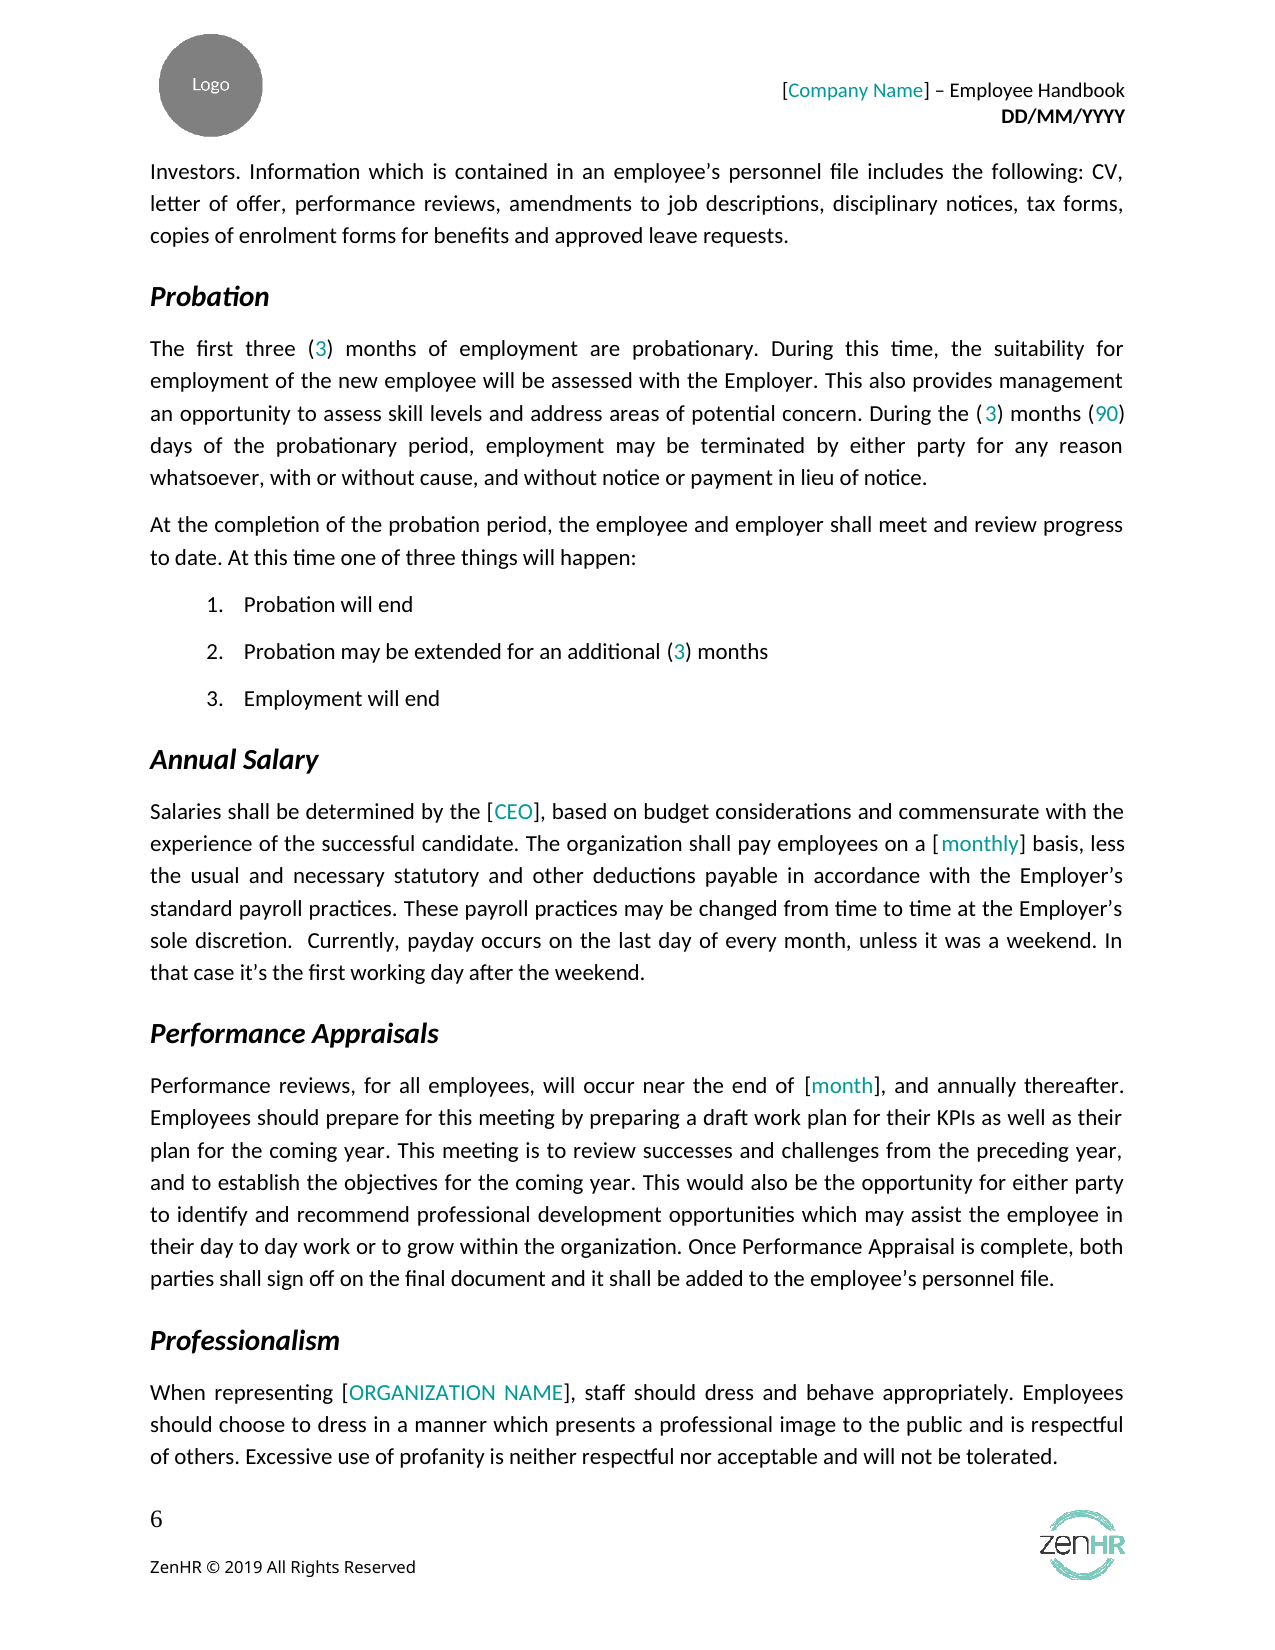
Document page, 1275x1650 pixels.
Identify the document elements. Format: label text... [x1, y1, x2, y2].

subtitle Annual Salary [150, 741, 1125, 777]
subtitle Professionalism [150, 1322, 1125, 1357]
text The first three (3) months of employment are probationary. During this time, the suitability for employment of the new employee will be assessed with the Employer. This also provides management an opportunity to assess skill levels and address areas of potential concern. During the (3) months (90) days of the probationary period, employment may be terminated by either party for any reason whatsoever, with or without cause, and without notice or payment in lieu of notice. [150, 334, 1125, 491]
subtitle Performance Appraisals [150, 1015, 1125, 1051]
text Salaries shall be determined by the [CEO], based on budget considerations and commensurate with the experience of the successful candidate. The organization shall pay employees on a [monthly] basis, less the usual and necessary statutory and other deductions payable in accordance with the Employer’s standard payroll practices. These payroll practices may be changed from time to time at the Employer’s sole discretion. Currently, payday occurs on the last day of every month, unless it was a weekend. In that case it’s the first working day after the weekend. [150, 797, 1125, 986]
list Probation may be extended for an additional (3) months [206, 637, 1125, 665]
list Probation will end [206, 590, 1125, 618]
text At the completion of the probation period, the employee and employer shall meet and review progress to date. At this time one of three things will happen: [150, 510, 1125, 571]
picture [156, 31, 263, 138]
text Performance reviews, for all employees, will occur near the end of [month], and annually thereafter. Employees should prepare for this meeting by preparing a draft work plan for their KPIs as well as their plan for the coming year. This meeting is to review successes and challenges from the preceding year, and to establish the objectives for the coming year. This would also be the opportunity for either party to identify and recommend professional development opportunities which may assist the employee in their day to day work or to grow within the organization. Once Performance Appraisal is complete, both parties shall sign off on the final document and it shall be added to the employee’s personnel file. [150, 1071, 1125, 1292]
subtitle Probation [150, 278, 1125, 314]
text When representing [ORGANIZATION NAME], staff should dress and behave appropriately. Employees should choose to dress in a manner which presents a professional image to the public and is respectful of others. Excessive use of profanity is neither respectful nor acceptable and will not be tolerated. [150, 1378, 1125, 1470]
list Employment will end [206, 684, 1125, 712]
picture [1032, 1500, 1127, 1585]
